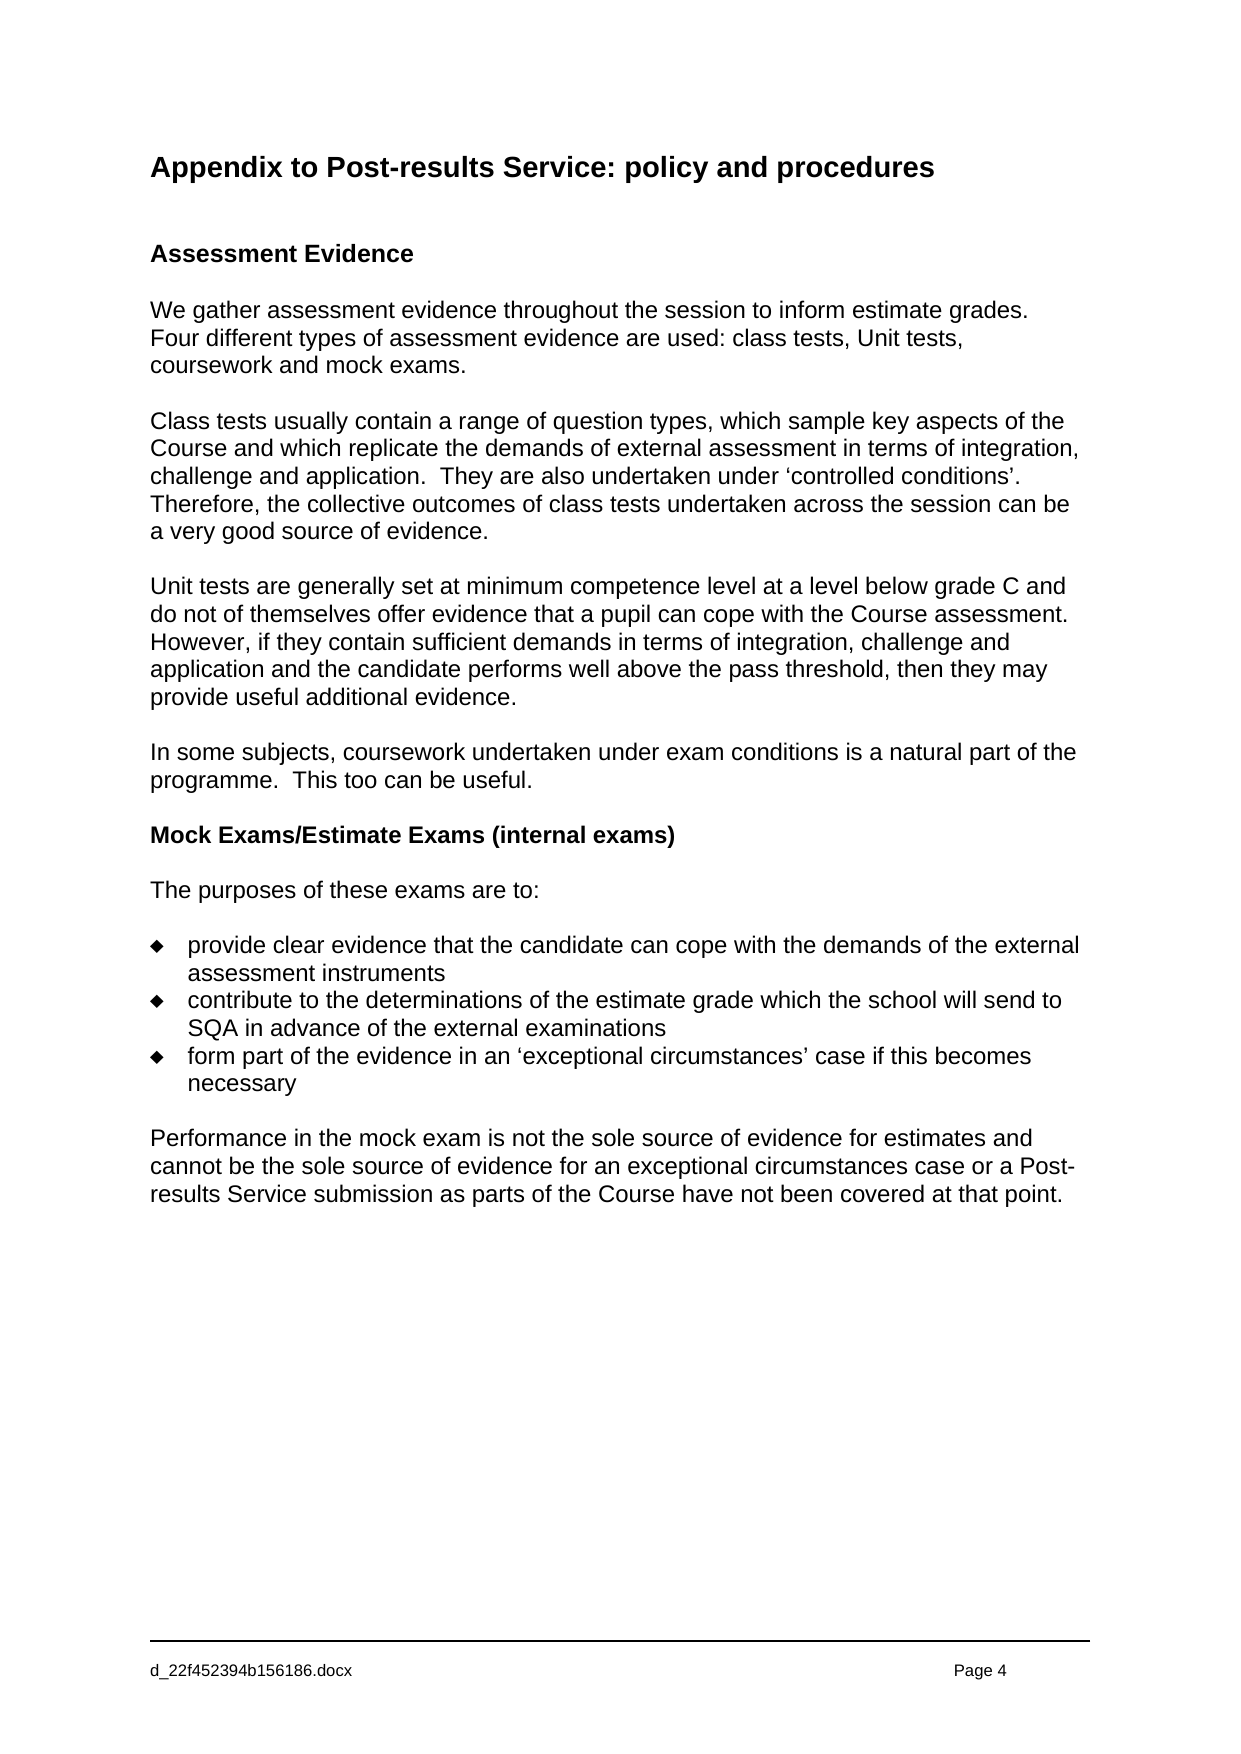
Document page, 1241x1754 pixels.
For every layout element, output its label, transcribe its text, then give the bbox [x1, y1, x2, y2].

text Unit tests are generally set at minimum competence level at a level below grade C and do not of themselves offer evidence that a pupil can cope with the Course assessment. However, if they contain sufficient demands in terms of integration, challenge and application and the candidate performs well above the pass threshold, then they may provide useful additional evidence. [150, 572, 1090, 710]
list contribute to the determinations of the estimate grade which the school will send to SQA in advance of the external examinations [150, 986, 1090, 1042]
text The purposes of these exams are to: [150, 876, 1090, 903]
text Assessment Evidence [150, 239, 1090, 267]
text Mock Exams/Estimate Exams (internal exams) [150, 821, 1090, 848]
text Performance in the mock exam is not the sole source of evidence for estimates and cannot be the sole source of evidence for an exceptional circumstances case or a Post-results Service submission as parts of the Course have not been covered at that point. [150, 1124, 1090, 1207]
text Appendix to Post-results Service: policy and procedures [150, 150, 1090, 183]
list provide clear evidence that the candidate can cope with the demands of the external assessment instruments [150, 931, 1090, 986]
list form part of the evidence in an ‘exceptional circumstances’ case if this becomes necessary [150, 1042, 1090, 1097]
text We gather assessment evidence throughout the session to inform estimate grades. Four different types of assessment evidence are used: class tests, Unit tests, coursework and mock exams. [150, 296, 1090, 379]
text In some subjects, coursework undertaken under exam conditions is a natural part of the programme. This too can be useful. [150, 738, 1090, 793]
text Class tests usually contain a range of question types, which sample key aspects of the Course and which replicate the demands of external assessment in terms of integration, challenge and application. They are also undertaken under ‘controlled conditions’. Therefore, the collective outcomes of class tests undertaken across the session can be a very good source of evidence. [150, 407, 1090, 545]
